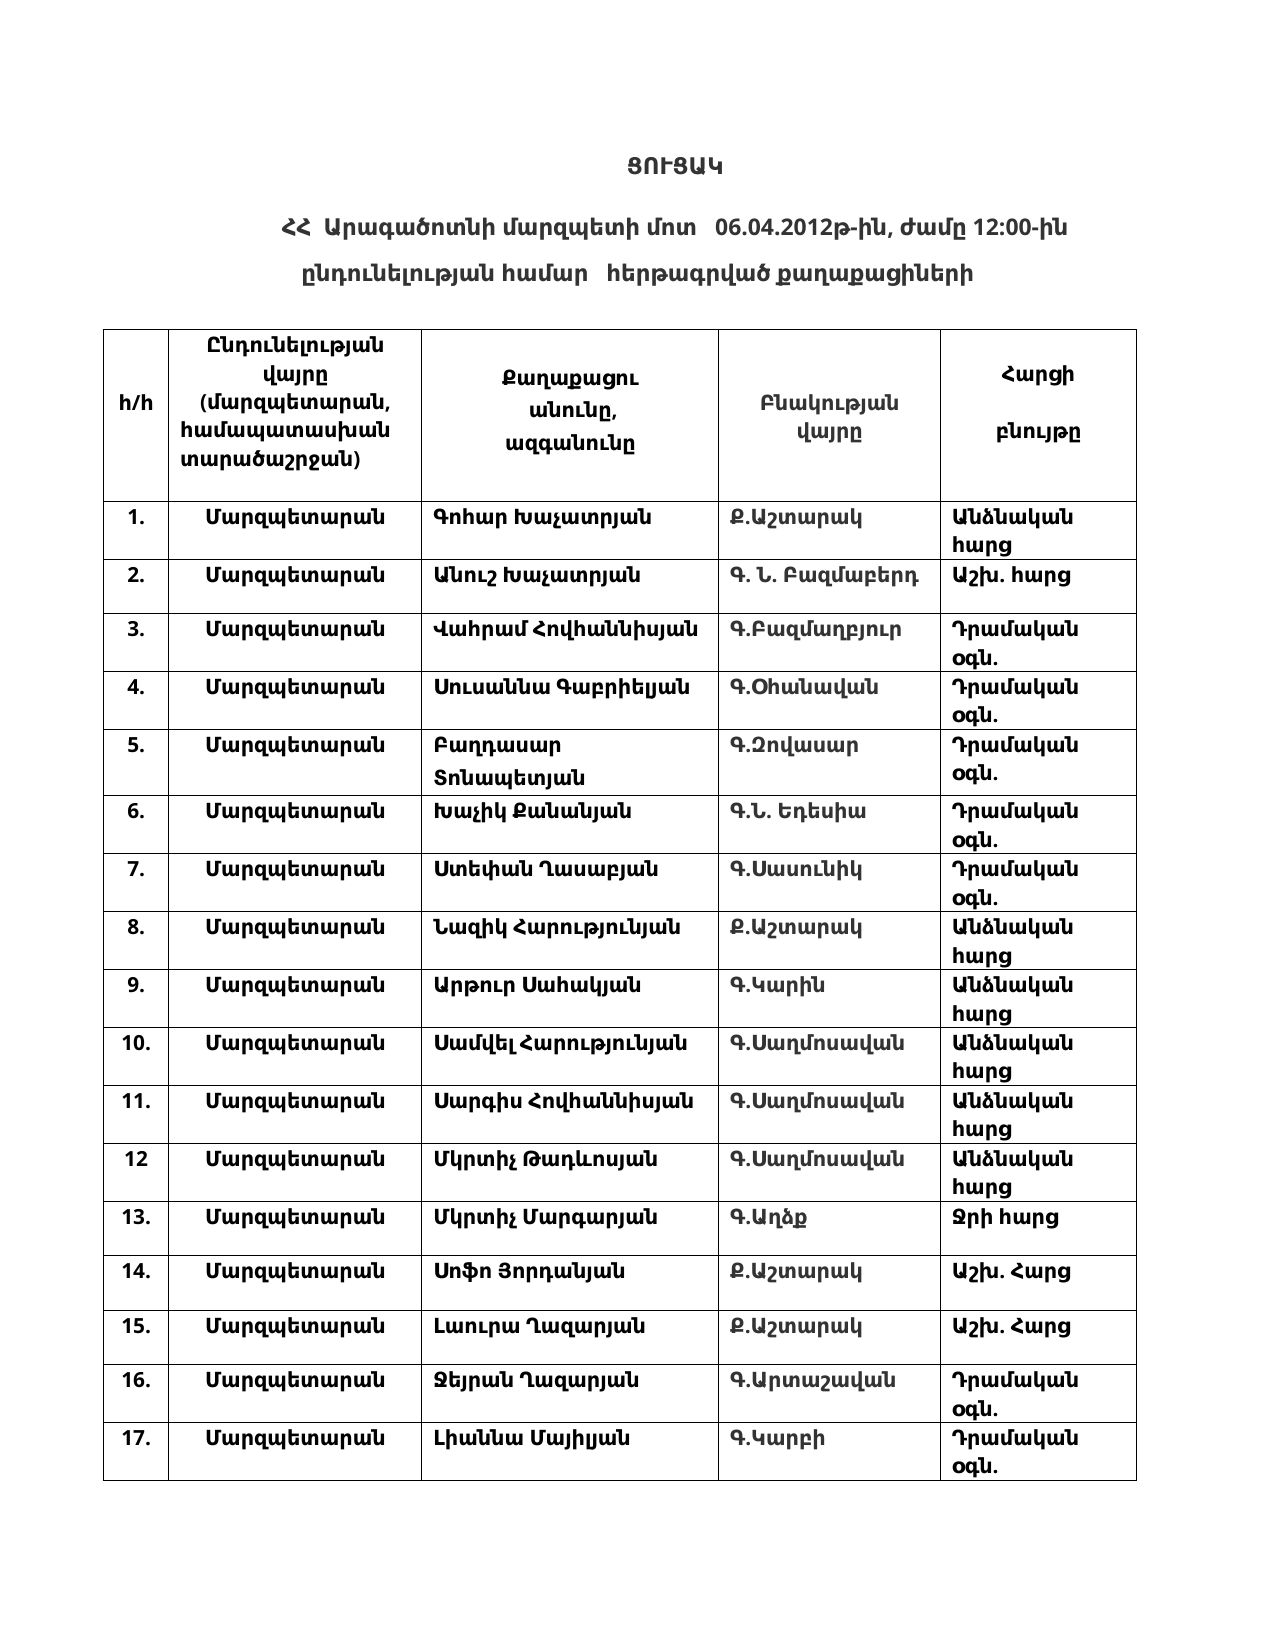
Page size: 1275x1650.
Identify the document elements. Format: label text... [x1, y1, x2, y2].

table_cell Դրամական օգն. [941, 614, 1136, 671]
table_cell 13. [104, 1202, 168, 1255]
table_cell Մկրտիչ Թադևոսյան [422, 1144, 718, 1201]
text ՑՈՒՑԱԿ [150, 150, 1125, 181]
table_cell 7. [104, 854, 168, 911]
table_header Բնակության վայրը [719, 330, 940, 501]
table_cell Անձնական հարց [941, 1086, 1136, 1143]
table_cell 11. [104, 1086, 168, 1143]
table_cell Անձնական հարց [941, 1144, 1136, 1201]
table_cell Մարզպետարան [169, 912, 421, 969]
table_cell Մարզպետարան [169, 1028, 421, 1085]
table_cell Դրամական օգն. [941, 730, 1136, 795]
table_cell Գ.Սասունիկ [719, 854, 940, 911]
table_cell Գ.Կարբի [719, 1423, 940, 1480]
table_cell Մարզպետարան [169, 1423, 421, 1480]
table_cell Մարզպետարան [169, 1365, 421, 1422]
table_cell Մարզպետարան [169, 970, 421, 1027]
table_cell Մարզպետարան [169, 672, 421, 729]
table_cell Մարզպետարան [169, 730, 421, 795]
table_cell Դրամական օգն. [941, 672, 1136, 729]
table_cell 15. [104, 1311, 168, 1364]
table_cell Մարզպետարան [169, 796, 421, 853]
table_cell Գոհար Խաչատրյան [422, 502, 718, 559]
table_cell Մարզպետարան [169, 614, 421, 671]
table_cell Ք.Աշտարակ [719, 1256, 940, 1310]
table_header Հարցի բնույթը [941, 330, 1136, 501]
table_cell Ջեյրան Ղազարյան [422, 1365, 718, 1422]
table_cell Մարզպետարան [169, 1086, 421, 1143]
table_cell Դրամական օգն. [941, 796, 1136, 853]
table_header հ/հ [104, 330, 168, 501]
table_cell Արթուր Սահակյան [422, 970, 718, 1027]
table_cell Սամվել Հարությունյան [422, 1028, 718, 1085]
table_cell 1. [104, 502, 168, 559]
table_cell Մարզպետարան [169, 854, 421, 911]
table_cell 8. [104, 912, 168, 969]
table_cell Ք.Աշտարակ [719, 1311, 940, 1364]
table_cell Անձնական հարց [941, 1028, 1136, 1085]
table_cell Գ.Բազմաղբյուր [719, 614, 940, 671]
table_cell Գ.Կարին [719, 970, 940, 1027]
table_cell Սուսաննա Գաբրիելյան [422, 672, 718, 729]
table_cell Մարզպետարան [169, 1311, 421, 1364]
table_cell Գ.Աղձք [719, 1202, 940, 1255]
table_cell Ջրի հարց [941, 1202, 1136, 1255]
table_cell Անձնական հարց [941, 970, 1136, 1027]
table_cell Գ.Սաղմոսավան [719, 1086, 940, 1143]
table_cell Գ.Սաղմոսավան [719, 1028, 940, 1085]
table_cell Ստեփան Ղասաբյան [422, 854, 718, 911]
table_cell Մարզպետարան [169, 1144, 421, 1201]
table_header Ընդունելության վայրը (մարզպետարան, համապատասխան տարածաշրջան) [169, 330, 421, 501]
table_cell Դրամական օգն. [941, 854, 1136, 911]
table_header Քաղաքացու անունը, ազգանունը [422, 330, 718, 501]
table_cell 5. [104, 730, 168, 795]
table_cell Մարզպետարան [169, 1256, 421, 1310]
table_cell Գ.Զովասար [719, 730, 940, 795]
table_cell Ք.Աշտարակ [719, 912, 940, 969]
table_cell 17. [104, 1423, 168, 1480]
table_cell Աշխ. հարց [941, 560, 1136, 613]
table_cell Բաղդասար Տոնապետյան [422, 730, 718, 795]
table_cell Մկրտիչ Մարգարյան [422, 1202, 718, 1255]
table_cell Մարզպետարան [169, 560, 421, 613]
table_cell Գ.Օհանավան [719, 672, 940, 729]
table_cell Ք.Աշտարակ [719, 502, 940, 559]
text ՀՀ Արագածոտնի մարզպետի մոտ 06.04.2012թ-ին, ժամը 12:00-ին ընդունելության համար հերթագրված քաղաքացիների [150, 210, 1125, 288]
table_cell 14. [104, 1256, 168, 1310]
table_cell Լաուրա Ղազարյան [422, 1311, 718, 1364]
table_cell 6. [104, 796, 168, 853]
table_cell Մարզպետարան [169, 502, 421, 559]
table_cell 10. [104, 1028, 168, 1085]
table_cell Լիաննա Մայիլյան [422, 1423, 718, 1480]
table_cell Նազիկ Հարությունյան [422, 912, 718, 969]
table_cell 4. [104, 672, 168, 729]
table_cell 16. [104, 1365, 168, 1422]
table_cell Վահրամ Հովհաննիսյան [422, 614, 718, 671]
table_cell Սոֆո Յորդանյան [422, 1256, 718, 1310]
table_cell 12 [104, 1144, 168, 1201]
table_cell Աշխ. Հարց [941, 1311, 1136, 1364]
table_cell Անձնական հարց [941, 912, 1136, 969]
table_cell Աշխ. Հարց [941, 1256, 1136, 1310]
table_cell Անձնական հարց [941, 502, 1136, 559]
table_cell Գ.Արտաշավան [719, 1365, 940, 1422]
table_cell 2. [104, 560, 168, 613]
table_cell Անուշ Խաչատրյան [422, 560, 718, 613]
table_cell Դրամական օգն. [941, 1423, 1136, 1480]
table_cell Գ.Ն. Եդեսիա [719, 796, 940, 853]
table_cell 9. [104, 970, 168, 1027]
table_cell Մարզպետարան [169, 1202, 421, 1255]
table_cell Գ. Ն. Բազմաբերդ [719, 560, 940, 613]
table_cell Գ.Սաղմոսավան [719, 1144, 940, 1201]
table_cell 3. [104, 614, 168, 671]
table_cell Սարգիս Հովհաննիսյան [422, 1086, 718, 1143]
table_cell Դրամական օգն. [941, 1365, 1136, 1422]
table_cell Խաչիկ Քանանյան [422, 796, 718, 853]
